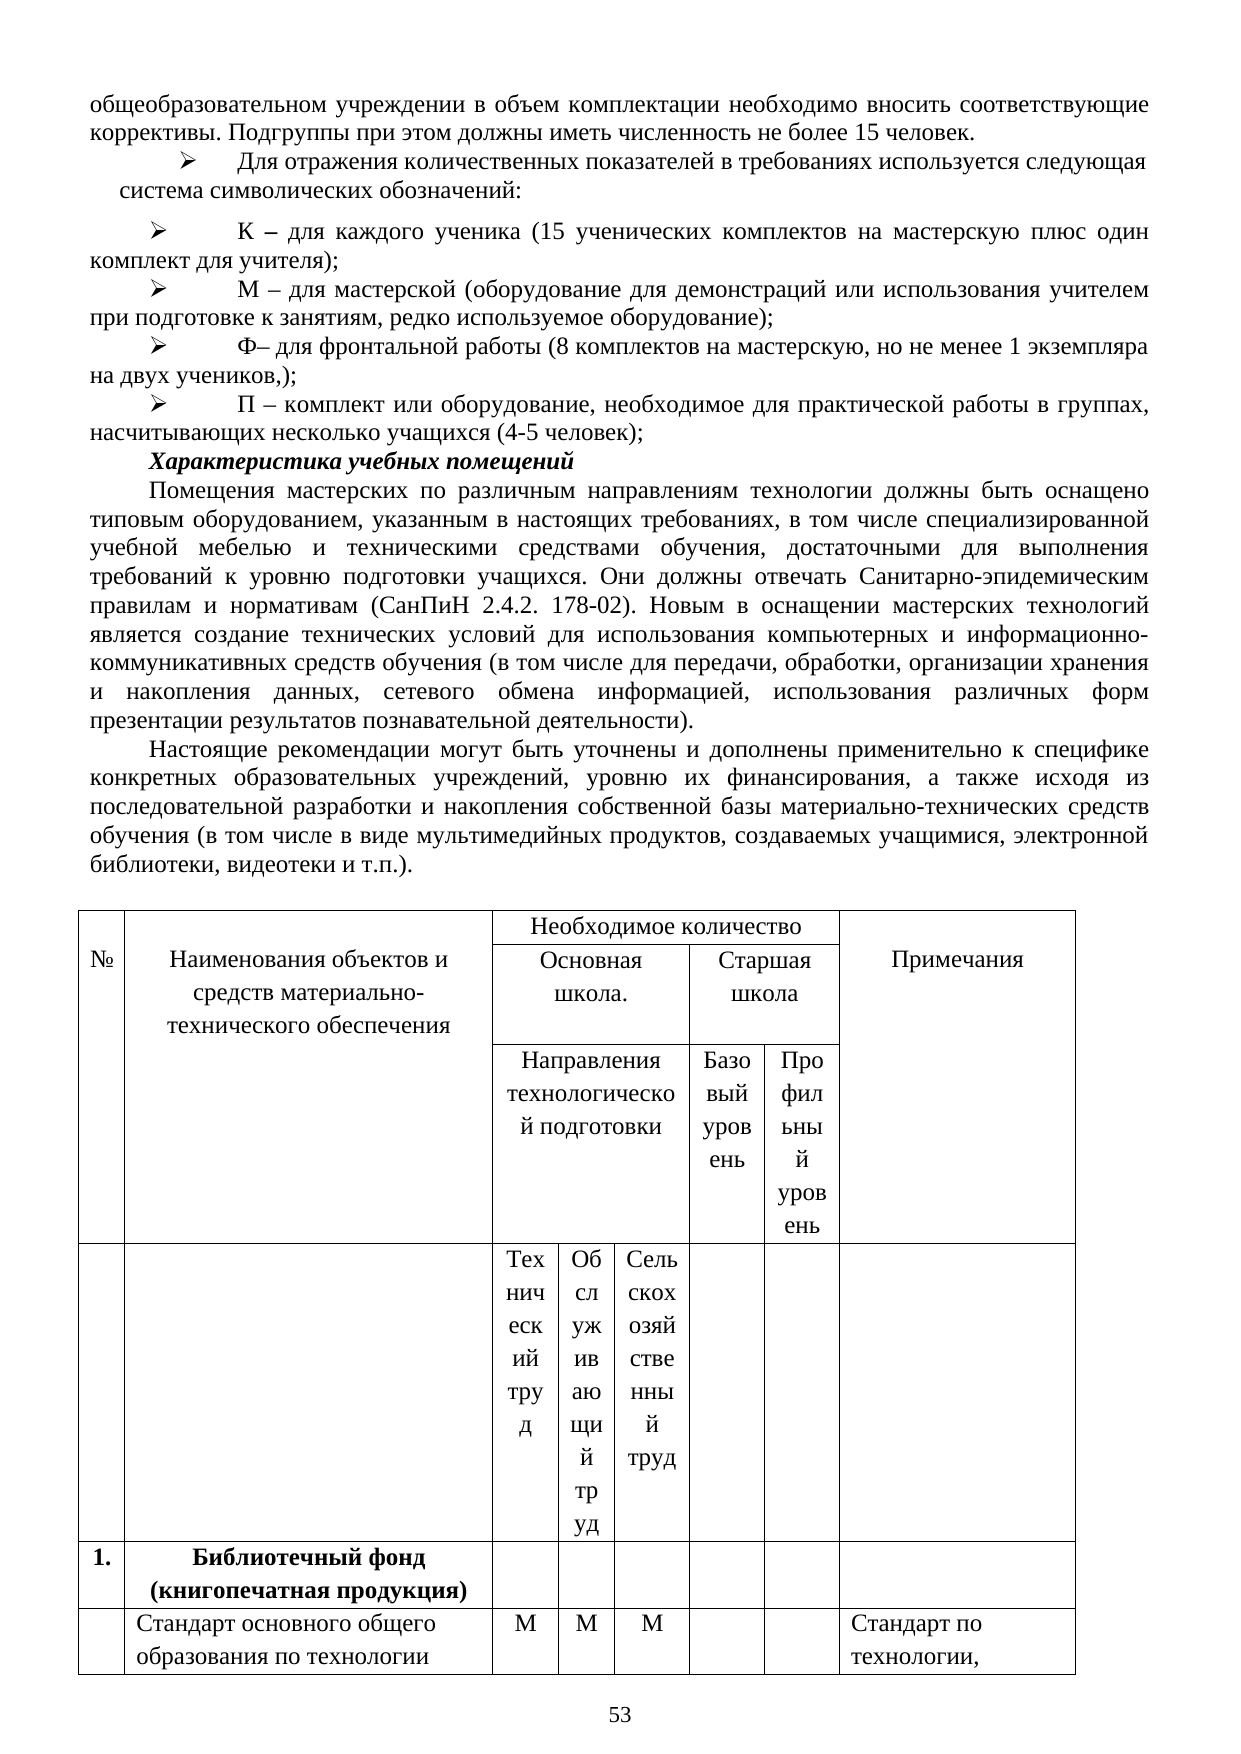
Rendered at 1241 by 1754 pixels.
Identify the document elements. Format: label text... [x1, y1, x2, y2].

table_cell Обслуживающий труд [559, 1244, 614, 1541]
table_cell М [615, 1609, 689, 1674]
table_cell [765, 1542, 839, 1607]
text Настоящие рекомендации могут быть уточнены и дополнены применительно к специфике конкретных образовательных учреждений, уровню их финансирования, а также исходя из последовательной разработки и накопления собственной базы материально-технических средств обучения (в том числе в виде мультимедийных продуктов, создаваемых учащимися, электронной библиотеки, видеотеки и т.п.). [89, 734, 1150, 877]
table_cell [615, 1542, 689, 1607]
list Ф– для фронтальной работы (8 комплектов на мастерскую, но не менее 1 экземпляра на двух учеников,); [89, 331, 1150, 389]
list М – для мастерской (оборудование для демонстраций или использования учителем при подготовке к занятиям, редко используемое оборудование); [89, 274, 1150, 331]
table_cell Направления технологической подготовки [493, 1045, 689, 1243]
table_cell [690, 1609, 764, 1674]
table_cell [840, 1609, 1075, 1674]
table_cell 1. [79, 1542, 124, 1607]
table_cell [840, 1244, 1075, 1541]
table_header Необходимое количество [493, 911, 839, 944]
table_cell Основная школа. [493, 945, 689, 1044]
text Помещения мастерских по различным направлениям технологии должны быть оснащено типовым оборудованием, указанным в настоящих требованиях, в том числе специализированной учебной мебелью и техническими средствами обучения, достаточными для выполнения требований к уровню подготовки учащихся. Они должны отвечать Санитарно-эпидемическим правилам и нормативам (СанПиН 2.4.2. 178-02). Новым в оснащении мастерских технологий является создание технических условий для использования компьютерных и информационно-коммуникативных средств обучения (в том числе для передачи, обработки, организации хранения и накопления данных, сетевого обмена информацией, использования различных форм презентации результатов познавательной деятельности). [89, 475, 1150, 734]
table_cell М [493, 1609, 558, 1674]
list П – комплект или оборудование, необходимое для практической работы в группах, насчитывающих несколько учащихся (4-5 человек); [89, 389, 1150, 446]
table_cell [765, 1244, 839, 1541]
list Для отражения количественных показателей в требованиях используется следующая система символических обозначений: [119, 146, 1150, 204]
table_cell [559, 1542, 614, 1607]
table_cell Технический труд [493, 1244, 558, 1541]
table_cell [765, 1609, 839, 1674]
table_cell Стандарт основного общего образования по технологии [125, 1609, 492, 1674]
table_cell [493, 1542, 558, 1607]
table_cell [125, 1244, 492, 1541]
table_cell М [559, 1609, 614, 1674]
table_cell Старшая школа [690, 945, 839, 1044]
table_cell [840, 1542, 1075, 1607]
table_cell Профильный уровень [765, 1045, 839, 1243]
table_cell [690, 1244, 764, 1541]
text Характеристика учебных помещений [89, 446, 1150, 475]
table_cell [79, 1609, 124, 1674]
table_header № [79, 911, 124, 1243]
table_cell Сельскохозяйственный труд [615, 1244, 689, 1541]
table_cell Библиотечный фонд (книгопечатная продукция) [125, 1542, 492, 1607]
table_header Наименования объектов и средств материально-технического обеспечения [125, 911, 492, 1243]
table_cell [690, 1542, 764, 1607]
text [89, 89, 1150, 146]
table_header Примечания [840, 911, 1075, 1243]
table_cell [79, 1244, 124, 1541]
list К – для каждого ученика (15 ученических комплектов на мастерскую плюс один комплект для учителя); [89, 216, 1150, 274]
table_cell Базовый уровень [690, 1045, 764, 1243]
